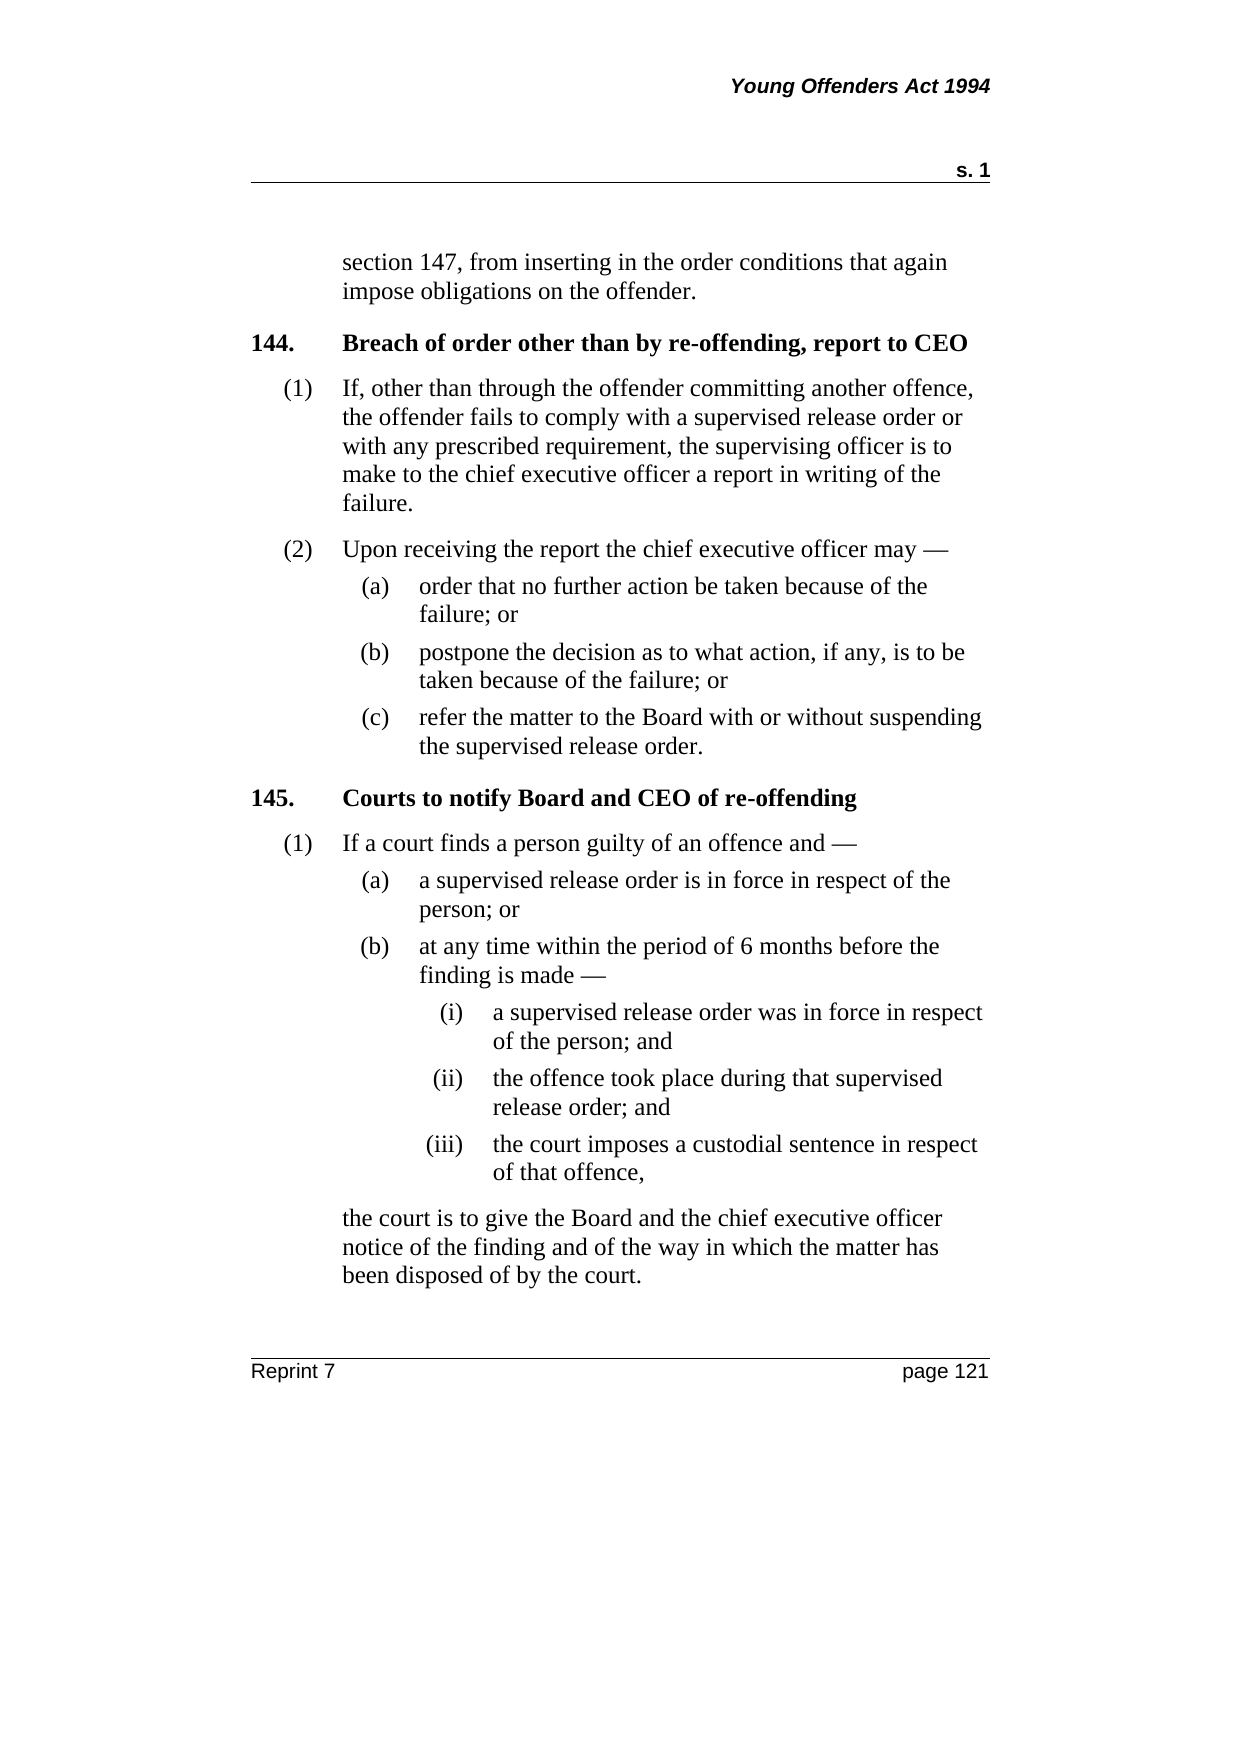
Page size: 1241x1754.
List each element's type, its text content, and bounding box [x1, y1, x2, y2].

text (a) order that no further action be taken because of the failure; or [251, 571, 990, 628]
text (i) a supervised release order was in force in respect of the person; and [251, 997, 990, 1054]
text the court is to give the Board and the chief executive officer notice of the finding and of the way in which the matter has been disposed of by the court. [251, 1203, 990, 1289]
text (a) a supervised release order is in force in respect of the person; or [251, 865, 990, 923]
subtitle 144. Breach of order other than by re-offending, report to CEO [251, 328, 990, 357]
text (1) If a court finds a person guilty of an offence and — [251, 828, 990, 857]
text (ii) the offence took place during that supervised release order; and [251, 1063, 990, 1120]
text (1) If, other than through the offender committing another offence, the offender fails to comply with a supervised release order or with any prescribed requirement, the supervising officer is to make to the chief executive officer a report in writing of the failure. [251, 373, 990, 517]
text (c) refer the matter to the Board with or without suspending the supervised release order. [251, 702, 990, 760]
subtitle 145. Courts to notify Board and CEO of re-offending [251, 783, 990, 812]
text (b) at any time within the period of 6 months before the finding is made — [251, 931, 990, 989]
text (b) postpone the decision as to what action, if any, is to be taken because of the failure; or [251, 637, 990, 694]
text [251, 247, 990, 305]
text (iii) the court imposes a custodial sentence in respect of that offence, [251, 1129, 990, 1186]
text (2) Upon receiving the report the chief executive officer may — [251, 534, 990, 562]
